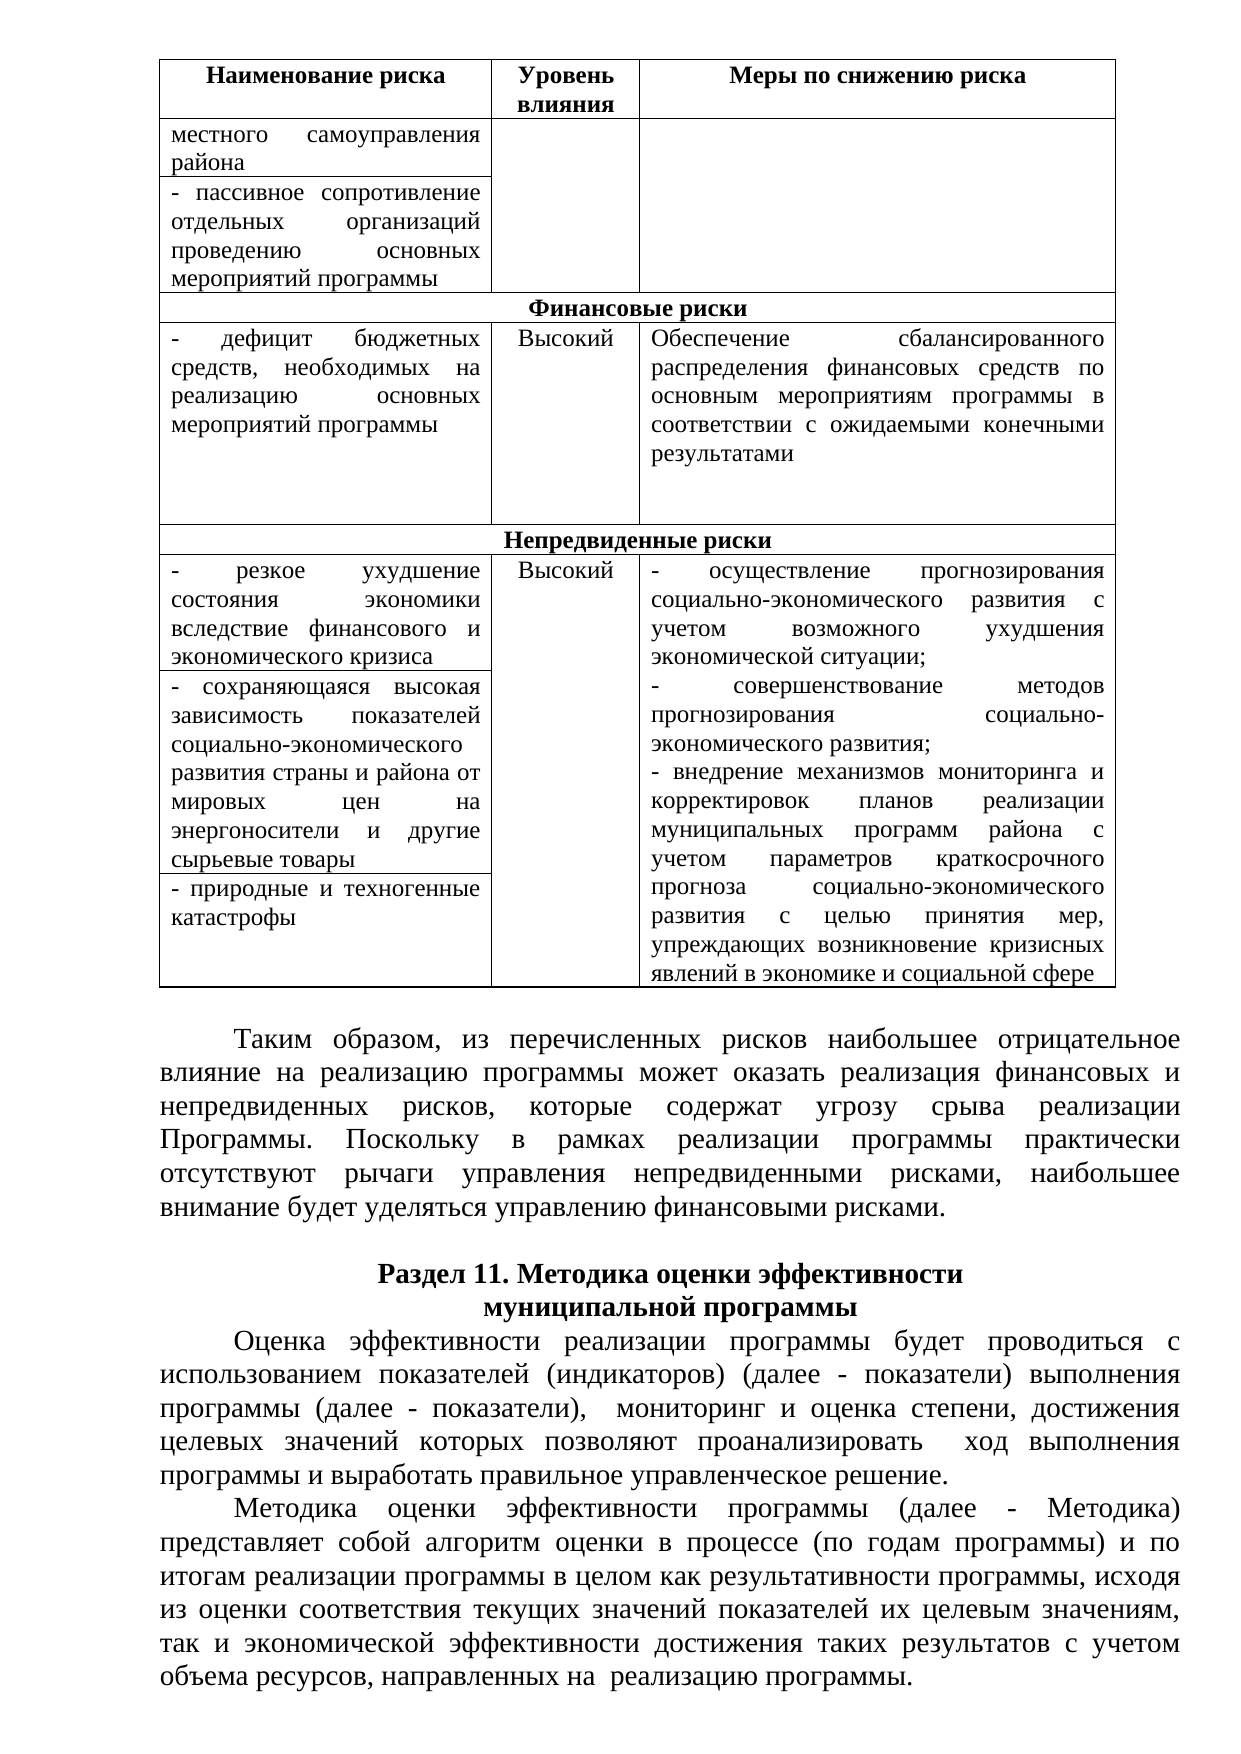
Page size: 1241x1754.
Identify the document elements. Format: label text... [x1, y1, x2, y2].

text Оценка эффективности реализации программы будет проводиться с использованием показателей (индикаторов) (далее - показатели) выполнения программы (далее - показатели), мониторинг и оценка степени, достижения целевых значений которых позволяют проанализировать ход выполнения программы и выработать правильное управленческое решение. [159, 1323, 1181, 1491]
text Методика оценки эффективности программы (далее - Методика) представляет собой алгоритм оценки в процессе (по годам программы) и по итогам реализации программы в целом как результативности программы, исходя из оценки соответствия текущих значений показателей их целевым значениям, так и экономической эффективности достижения таких результатов с учетом объема ресурсов, направленных на реализацию программы. [159, 1491, 1181, 1692]
text Таким образом, из перечисленных рисков наибольшее отрицательное влияние на реализацию программы может оказать реализация финансовых и непредвиденных рисков, которые содержат угрозу срыва реализации Программы. Поскольку в рамках реализации программы практически отсутствуют рычаги управления непредвиденными рисками, наибольшее внимание будет уделяться управлению финансовыми рисками. [159, 1021, 1181, 1222]
table_cell - сохраняющаяся высокая зависимость показателей социально-экономического развития страны и района от мировых цен на энергоносители и другие сырьевые товары [160, 671, 491, 872]
table_cell Высокий [492, 323, 639, 524]
table_header Меры по снижению риска [640, 60, 1115, 118]
table_cell Финансовые риски [160, 293, 1115, 322]
table_cell - пассивное сопротивление отдельных организаций проведению основных мероприятий программы [160, 177, 491, 292]
table_cell Высокий [492, 555, 639, 986]
table_cell - дефицит бюджетных средств, необходимых на реализацию основных мероприятий программы [160, 323, 491, 524]
text Раздел 11. Методика оценки эффективности [159, 1256, 1181, 1289]
table_cell - осуществление прогнозирования социально-экономического развития с учетом возможного ухудшения экономической ситуации; - совершенствование методов прогнозирования социально-экономического развития; - внедрение механизмов мониторинга и корректировок планов реализации муниципальных программ района с учетом параметров краткосрочного прогноза социально-экономического развития с целью принятия мер, упреждающих возникновение кризисных явлений в экономике и социальной сфере [640, 555, 1115, 986]
table_cell Обеспечение сбалансированного распределения финансовых средств по основным мероприятиям программы в соответствии с ожидаемыми конечными результатами [640, 323, 1115, 524]
text муниципальной программы [159, 1289, 1181, 1323]
table_header Уровень влияния [492, 60, 639, 118]
table_cell Непредвиденные риски [160, 525, 1115, 554]
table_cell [160, 119, 491, 176]
table_cell - резкое ухудшение состояния экономики вследствие финансового и экономического кризиса [160, 555, 491, 670]
table_cell - природные и техногенные катастрофы [160, 874, 491, 986]
table_header Наименование риска [160, 60, 491, 118]
